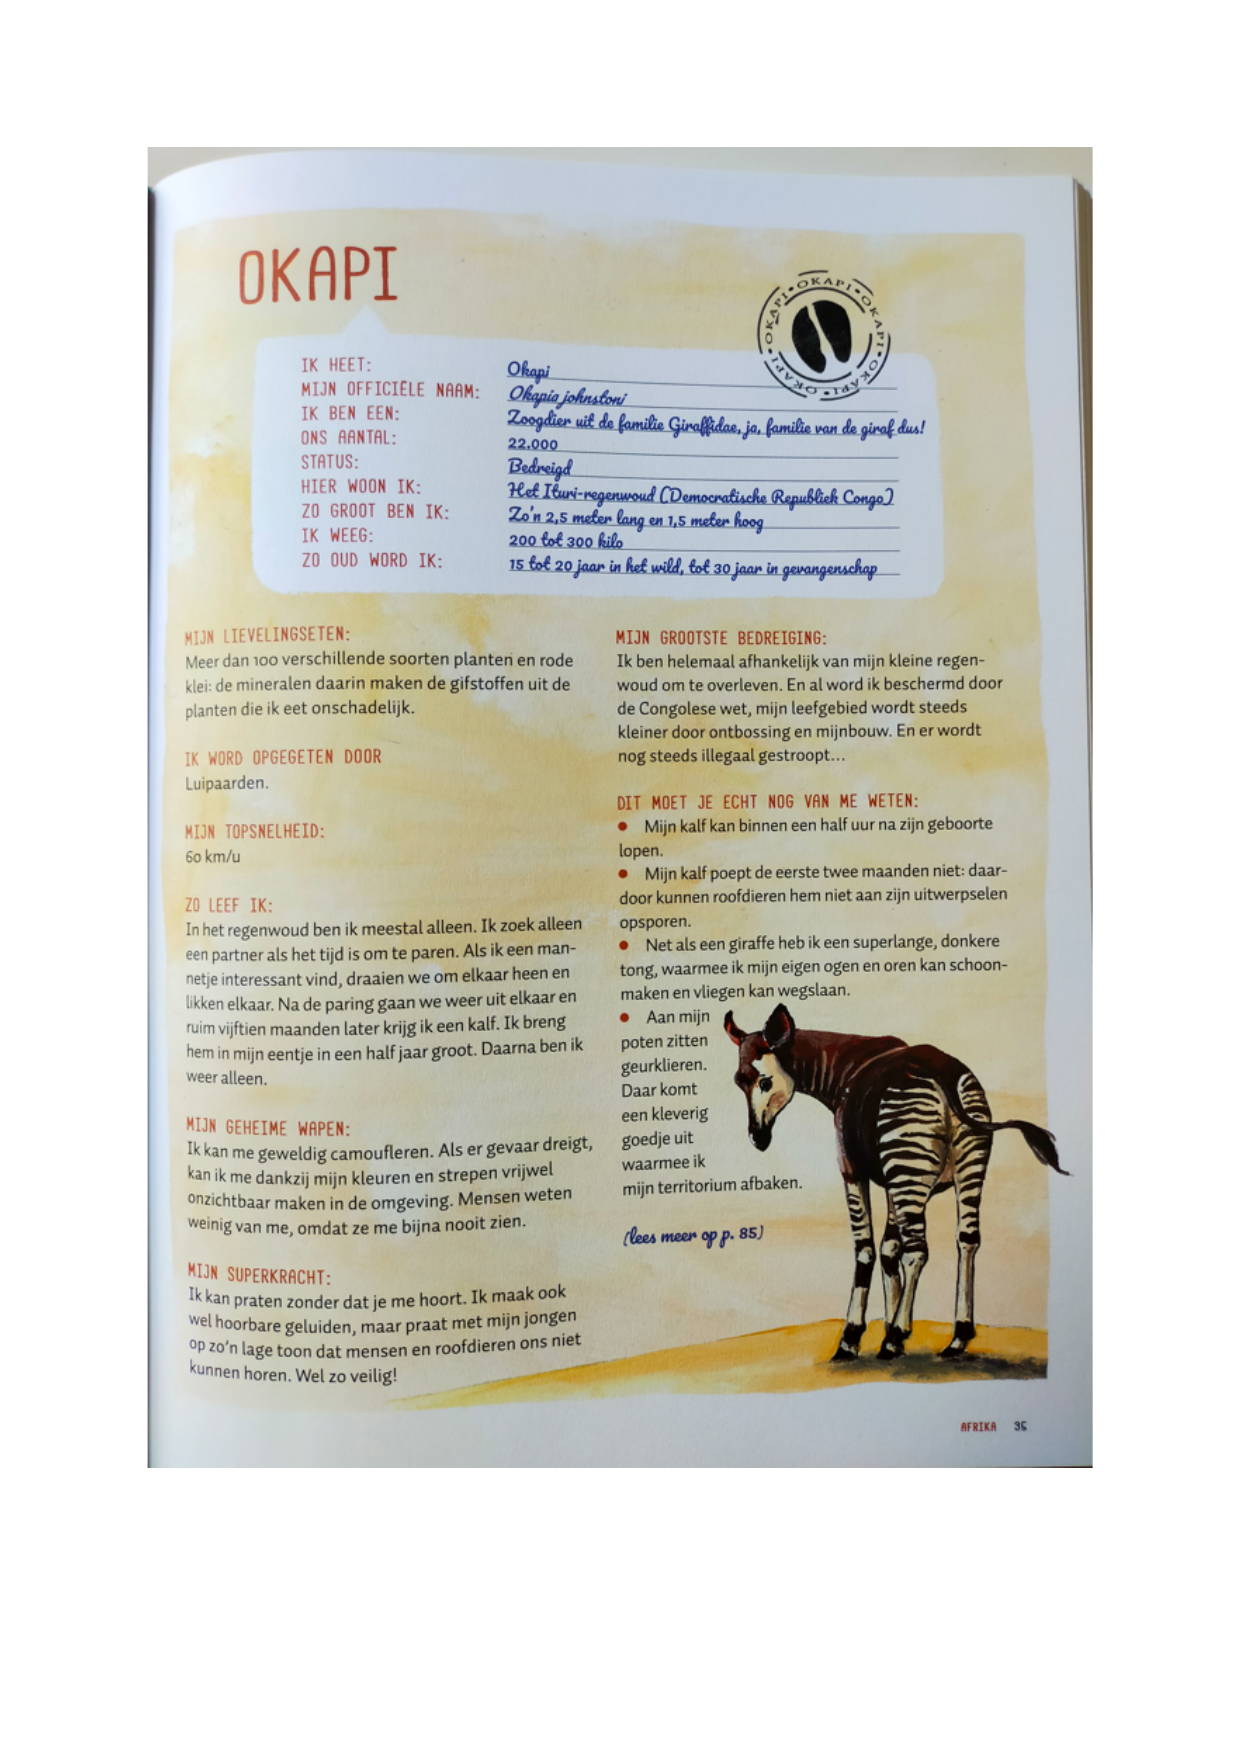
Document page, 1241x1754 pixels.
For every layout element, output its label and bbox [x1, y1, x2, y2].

picture [147, 147, 1093, 1468]
